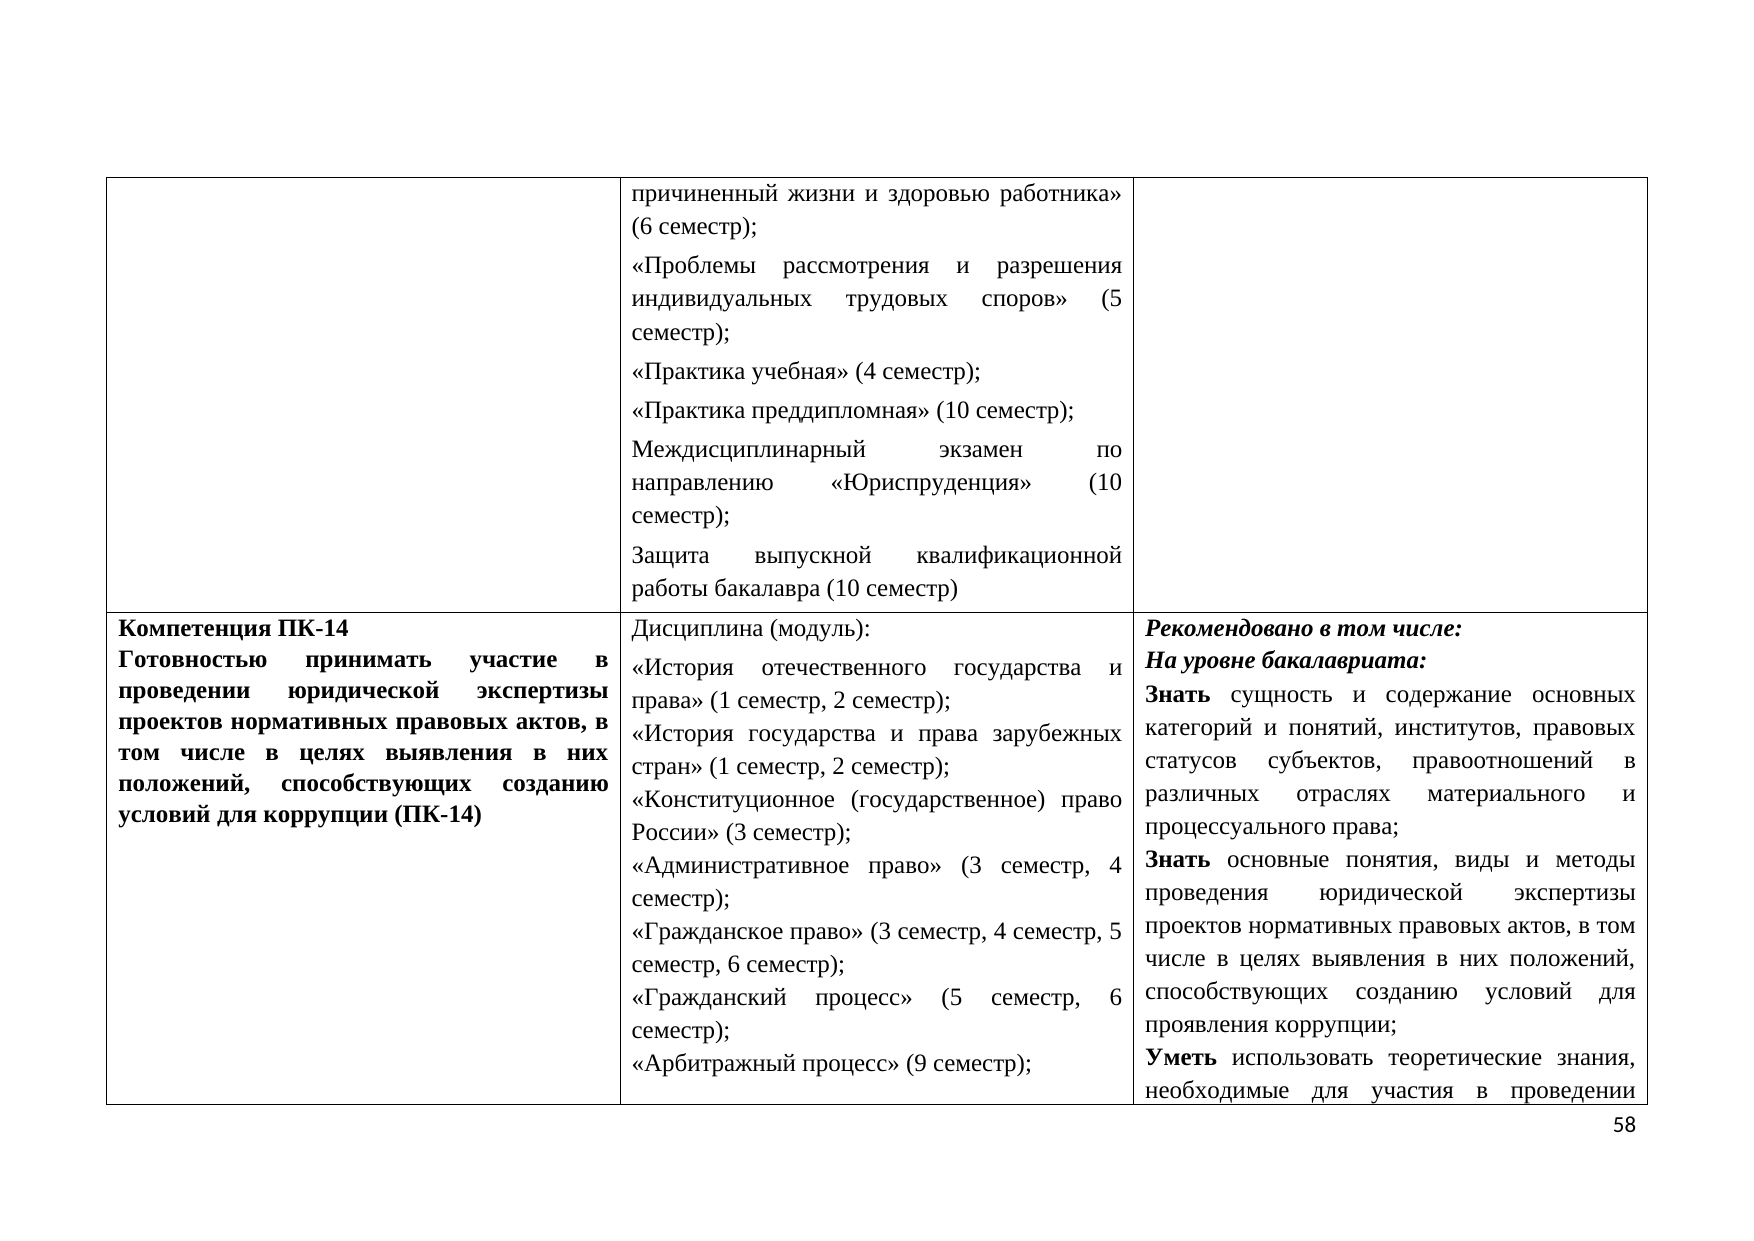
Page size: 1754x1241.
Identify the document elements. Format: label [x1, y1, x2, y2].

table_cell [1134, 613, 1647, 1104]
table_cell [107, 178, 620, 612]
table_cell [107, 613, 620, 1104]
table_cell [1134, 178, 1647, 612]
table_cell [621, 178, 1133, 612]
table_cell [621, 613, 1133, 1104]
